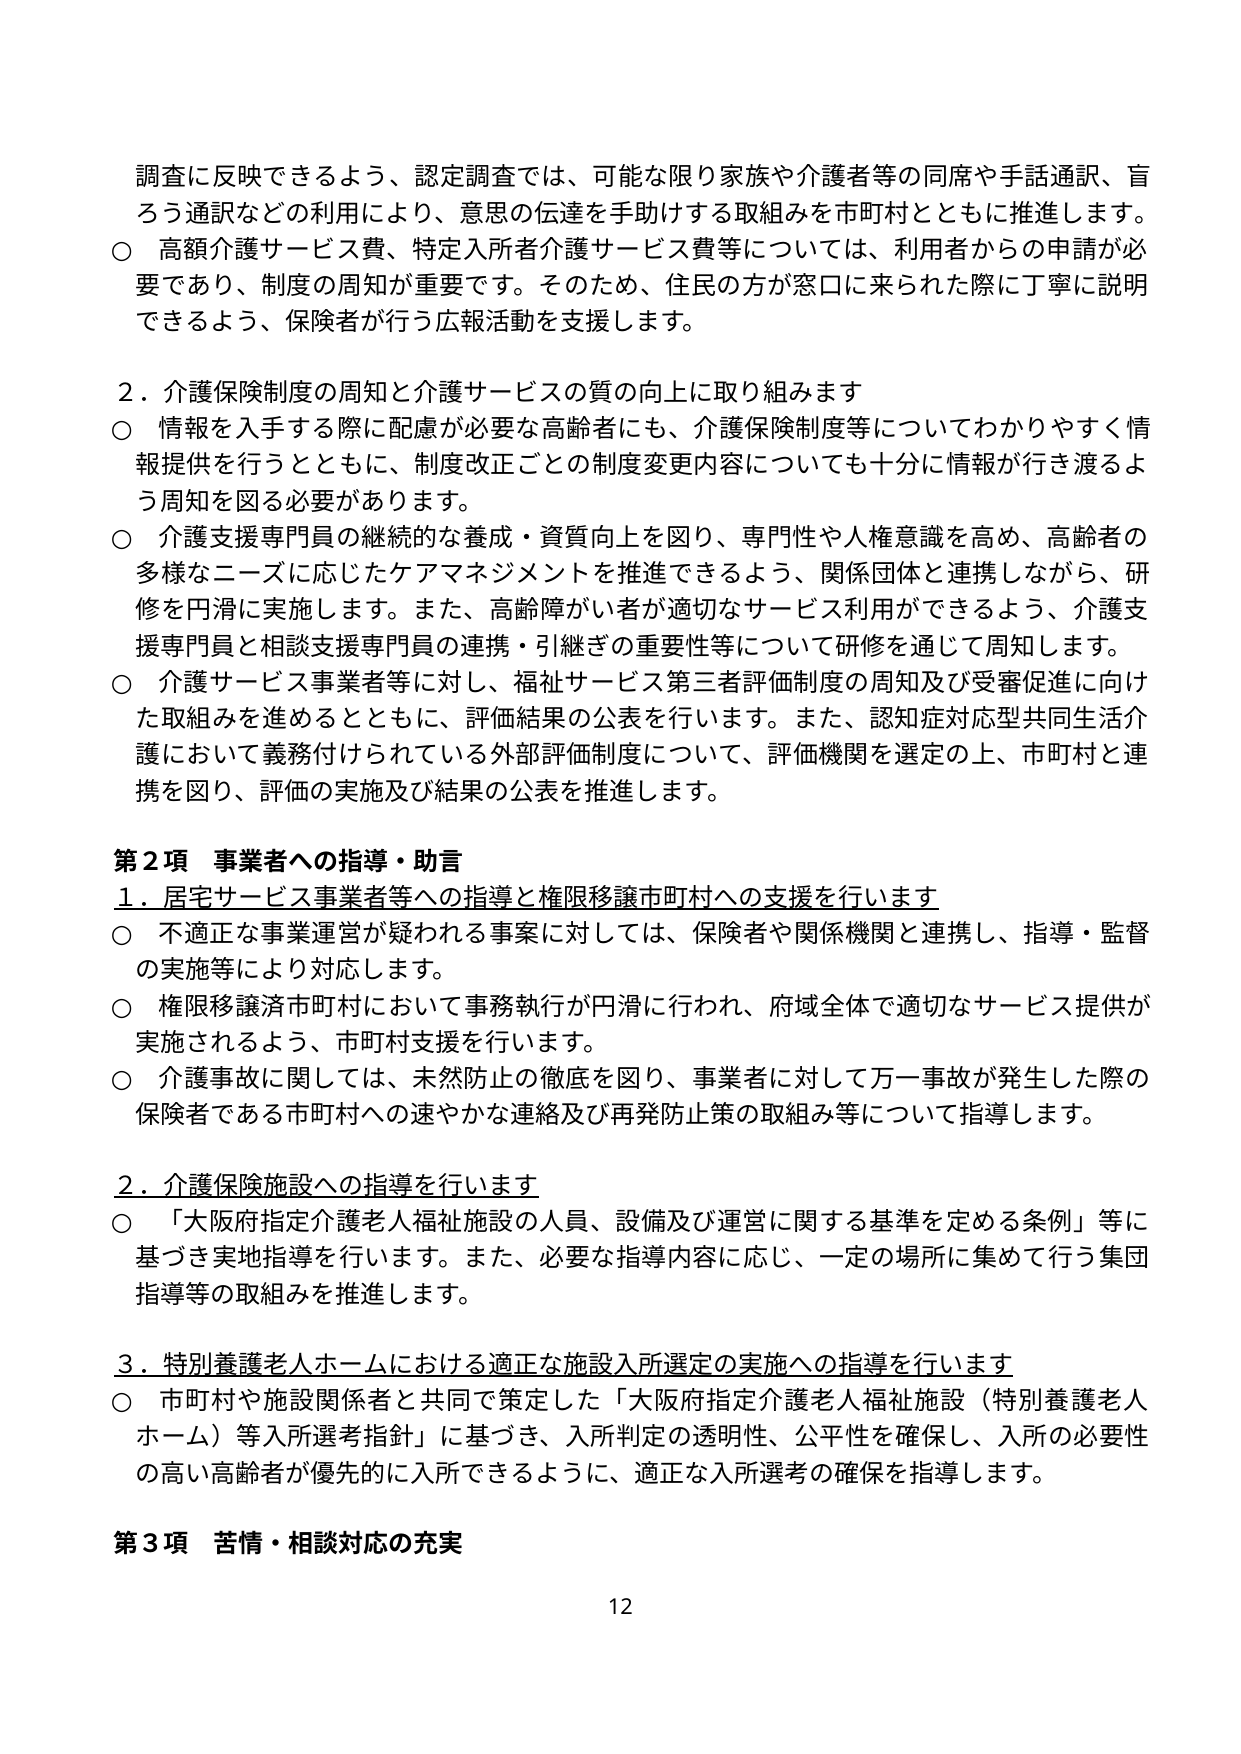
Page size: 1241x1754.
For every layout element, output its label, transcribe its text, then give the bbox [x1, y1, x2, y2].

text ○ 権限移譲済市町村において事務執行が円滑に行われ、府域全体で適切なサービス提供が実施されるよう、市町村支援を行います。 [111, 986, 1152, 1059]
text ○ 介護サービス事業者等に対し、福祉サービス第三者評価制度の周知及び受審促進に向けた取組みを進めるとともに、評価結果の公表を行います。また、認知症対応型共同生活介護において義務付けられている外部評価制度について、評価機関を選定の上、市町村と連携を図り、評価の実施及び結果の公表を推進します。 [111, 662, 1152, 807]
text １．居宅サービス事業者等への指導と権限移譲市町村への支援を行います [89, 877, 1152, 914]
text ２．介護保険制度の周知と介護サービスの質の向上に取り組みます [89, 372, 1152, 408]
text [111, 157, 1152, 229]
text ○ 情報を入手する際に配慮が必要な高齢者にも、介護保険制度等についてわかりやすく情報提供を行うとともに、制度改正ごとの制度変更内容についても十分に情報が行き渡るよう周知を図る必要があります。 [111, 408, 1152, 517]
text 第３項 苦情・相談対応の充実 [89, 1523, 1152, 1560]
text ２．介護保険施設への指導を行います [89, 1165, 1152, 1202]
text ○ 介護支援専門員の継続的な養成・資質向上を図り、専門性や人権意識を高め、高齢者の多様なニーズに応じたケアマネジメントを推進できるよう、関係団体と連携しながら、研修を円滑に実施します。また、高齢障がい者が適切なサービス利用ができるよう、介護支援専門員と相談支援専門員の連携・引継ぎの重要性等について研修を通じて周知します。 [111, 517, 1152, 662]
text ○ 市町村や施設関係者と共同で策定した「大阪府指定介護老人福祉施設（特別養護老人ホーム）等入所選考指針」に基づき、入所判定の透明性、公平性を確保し、入所の必要性の高い高齢者が優先的に入所できるように、適正な入所選考の確保を指導します。 [111, 1381, 1152, 1489]
text ○ 高額介護サービス費、特定入所者介護サービス費等については、利用者からの申請が必要であり、制度の周知が重要です。そのため、住民の方が窓口に来られた際に丁寧に説明できるよう、保険者が行う広報活動を支援します。 [111, 229, 1152, 338]
text ○ 「大阪府指定介護老人福祉施設の人員、設備及び運営に関する基準を定める条例」等に基づき実地指導を行います。また、必要な指導内容に応じ、一定の場所に集めて行う集団指導等の取組みを推進します。 [111, 1202, 1152, 1310]
text ○ 介護事故に関しては、未然防止の徹底を図り、事業者に対して万一事故が発生した際の保険者である市町村への速やかな連絡及び再発防止策の取組み等について指導します。 [111, 1059, 1152, 1131]
text ○ 不適正な事業運営が疑われる事案に対しては、保険者や関係機関と連携し、指導・監督の実施等により対応します。 [111, 914, 1152, 986]
text ３．特別養護老人ホームにおける適正な施設入所選定の実施への指導を行います [89, 1344, 1152, 1381]
text 第２項 事業者への指導・助言 [89, 841, 1152, 877]
